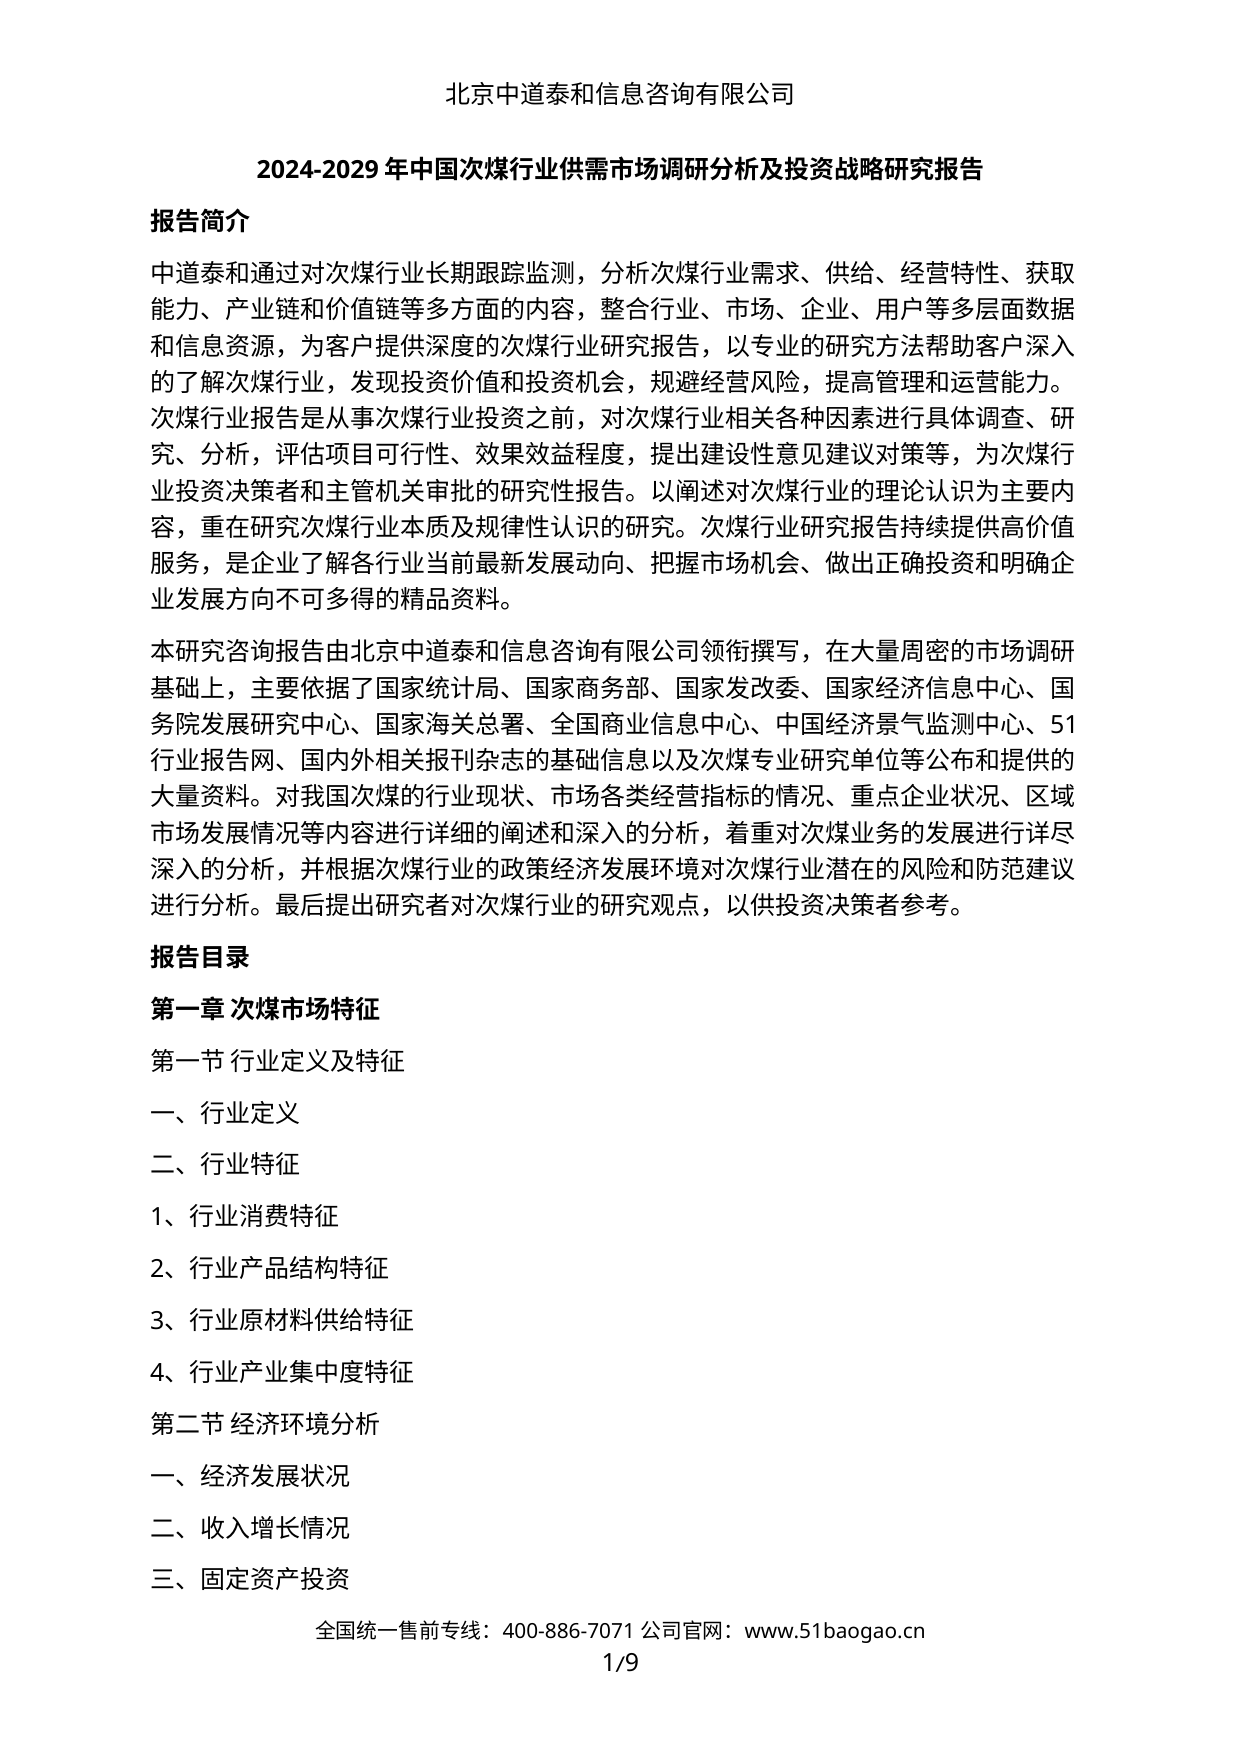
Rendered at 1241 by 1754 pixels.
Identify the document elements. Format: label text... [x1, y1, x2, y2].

text 2024-2029年中国次煤行业供需市场调研分析及投资战略研究报告 [150, 150, 1090, 186]
text 4、行业产业集中度特征 [150, 1352, 1090, 1389]
text 报告目录 [150, 937, 1090, 974]
text 1、行业消费特征 [150, 1197, 1090, 1233]
text 中道泰和通过对次煤行业长期跟踪监测，分析次煤行业需求、供给、经营特性、获取能力、产业链和价值链等多方面的内容，整合行业、市场、企业、用户等多层面数据和信息资源，为客户提供深度的次煤行业研究报告，以专业的研究方法帮助客户深入的了解次煤行业，发现投资价值和投资机会，规避经营风险，提高管理和运营能力。次煤行业报告是从事次煤行业投资之前，对次煤行业相关各种因素进行具体调查、研究、分析，评估项目可行性、效果效益程度，提出建设性意见建议对策等，为次煤行业投资决策者和主管机关审批的研究性报告。以阐述对次煤行业的理论认识为主要内容，重在研究次煤行业本质及规律性认识的研究。次煤行业研究报告持续提供高价值服务，是企业了解各行业当前最新发展动向、把握市场机会、做出正确投资和明确企业发展方向不可多得的精品资料。 [150, 254, 1090, 616]
text 第一章 次煤市场特征 [150, 989, 1090, 1026]
text 一、行业定义 [150, 1093, 1090, 1129]
text 三、固定资产投资 [150, 1560, 1090, 1596]
text 报告简介 [150, 202, 1090, 238]
text 一、经济发展状况 [150, 1456, 1090, 1492]
text 二、行业特征 [150, 1145, 1090, 1181]
text 2、行业产品结构特征 [150, 1249, 1090, 1285]
text 3、行业原材料供给特征 [150, 1301, 1090, 1337]
text 二、收入增长情况 [150, 1508, 1090, 1544]
text 第一节 行业定义及特征 [150, 1041, 1090, 1077]
text 本研究咨询报告由北京中道泰和信息咨询有限公司领衔撰写，在大量周密的市场调研基础上，主要依据了国家统计局、国家商务部、国家发改委、国家经济信息中心、国务院发展研究中心、国家海关总署、全国商业信息中心、中国经济景气监测中心、51行业报告网、国内外相关报刊杂志的基础信息以及次煤专业研究单位等公布和提供的大量资料。对我国次煤的行业现状、市场各类经营指标的情况、重点企业状况、区域市场发展情况等内容进行详细的阐述和深入的分析，着重对次煤业务的发展进行详尽深入的分析，并根据次煤行业的政策经济发展环境对次煤行业潜在的风险和防范建议进行分析。最后提出研究者对次煤行业的研究观点，以供投资决策者参考。 [150, 632, 1090, 922]
text 第二节 经济环境分析 [150, 1404, 1090, 1441]
